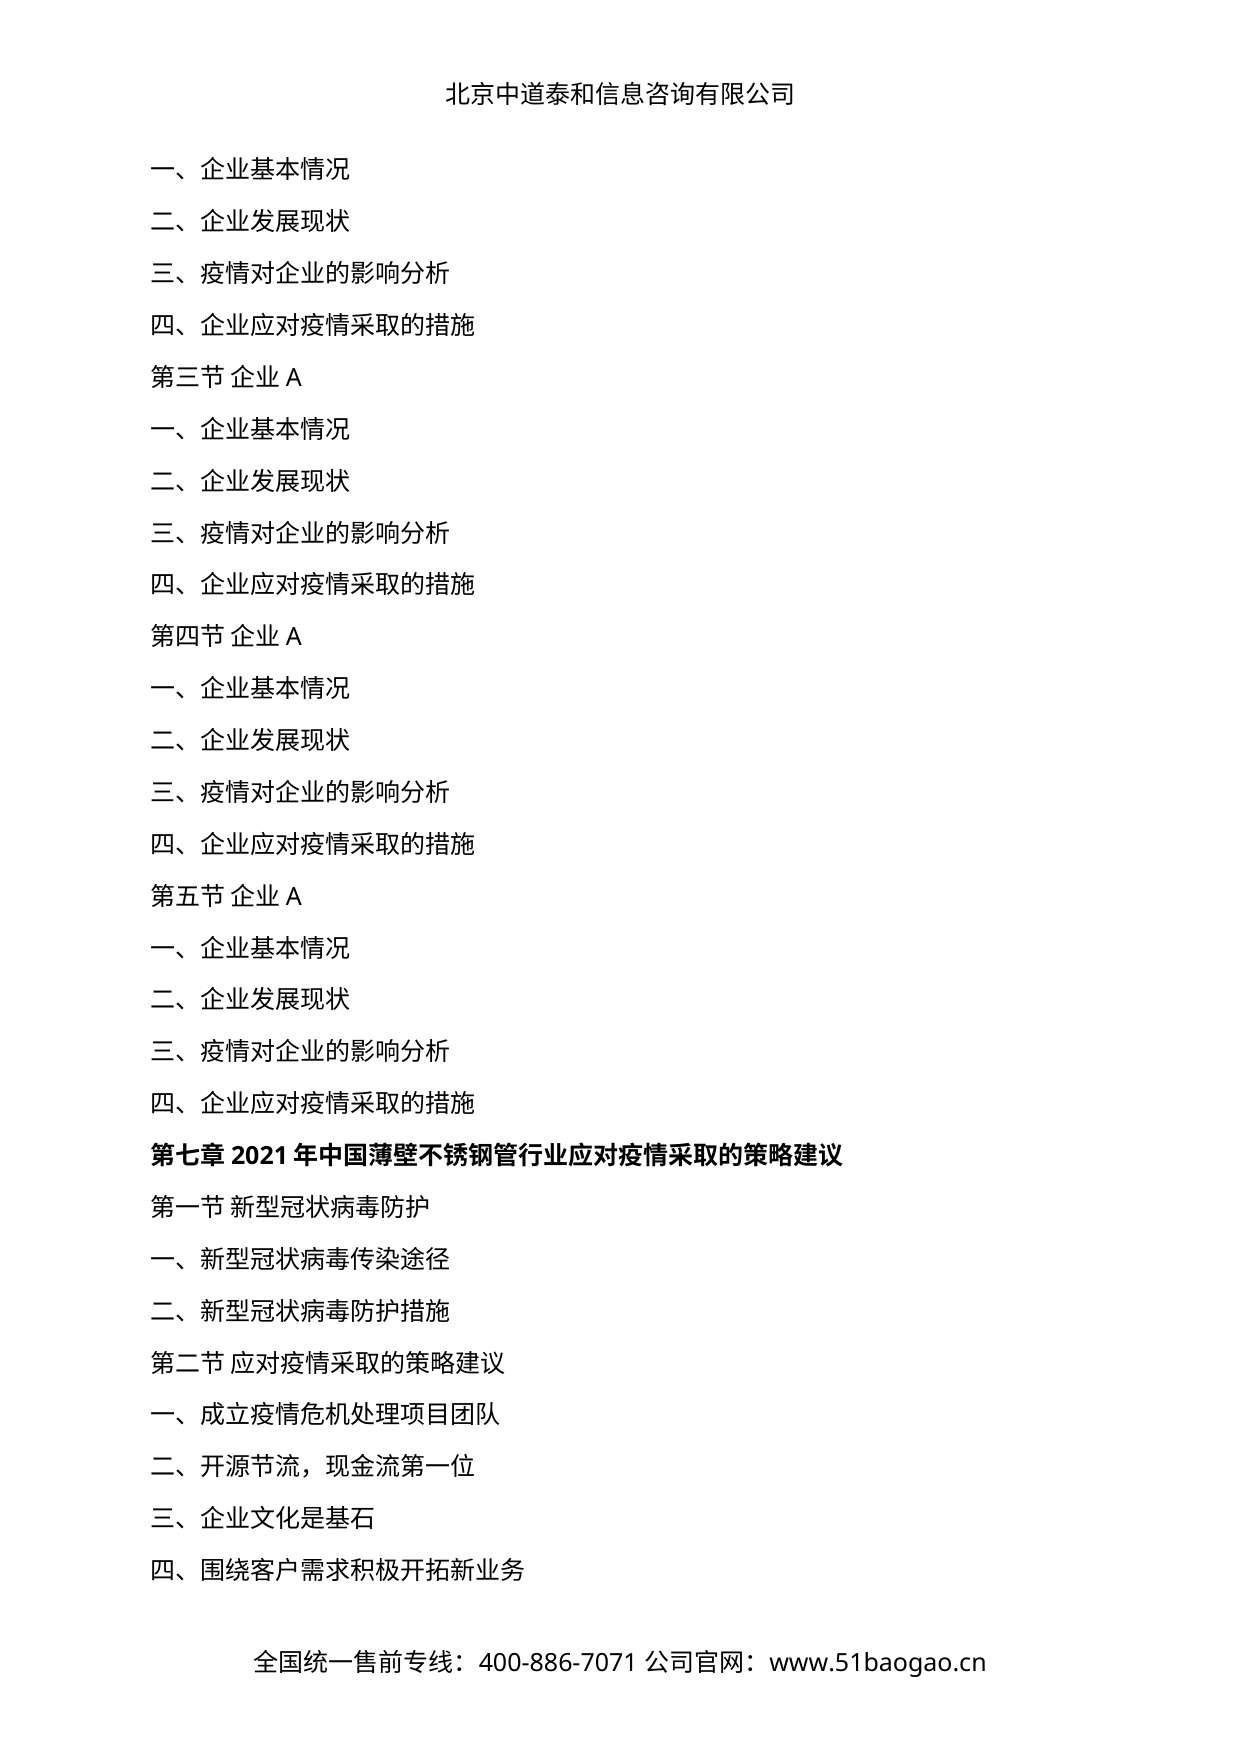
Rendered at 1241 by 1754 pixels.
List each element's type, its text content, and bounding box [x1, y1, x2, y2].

text 四、企业应对疫情采取的措施 [150, 306, 1090, 342]
text 四、企业应对疫情采取的措施 [150, 565, 1090, 601]
text 第一节 新型冠状病毒防护 [150, 1187, 1090, 1224]
text 二、企业发展现状 [150, 202, 1090, 238]
text 第七章 2021年中国薄壁不锈钢管行业应对疫情采取的策略建议 [150, 1136, 1090, 1172]
text 二、企业发展现状 [150, 980, 1090, 1016]
text 一、企业基本情况 [150, 150, 1090, 186]
text 第五节 企业A [150, 876, 1090, 912]
text 二、开源节流，现金流第一位 [150, 1447, 1090, 1483]
text 第三节 企业A [150, 357, 1090, 394]
text 四、企业应对疫情采取的措施 [150, 1084, 1090, 1120]
text 二、企业发展现状 [150, 721, 1090, 757]
text 三、企业文化是基石 [150, 1499, 1090, 1535]
text 三、疫情对企业的影响分析 [150, 254, 1090, 290]
text 第四节 企业A [150, 617, 1090, 653]
text 一、企业基本情况 [150, 928, 1090, 964]
text 二、新型冠状病毒防护措施 [150, 1291, 1090, 1327]
text 二、企业发展现状 [150, 461, 1090, 497]
text 三、疫情对企业的影响分析 [150, 513, 1090, 549]
text 三、疫情对企业的影响分析 [150, 772, 1090, 809]
text 三、疫情对企业的影响分析 [150, 1032, 1090, 1068]
text 四、围绕客户需求积极开拓新业务 [150, 1551, 1090, 1587]
text 一、企业基本情况 [150, 669, 1090, 705]
text 一、企业基本情况 [150, 409, 1090, 446]
text 第二节 应对疫情采取的策略建议 [150, 1343, 1090, 1379]
text 一、新型冠状病毒传染途径 [150, 1239, 1090, 1276]
text 一、成立疫情危机处理项目团队 [150, 1395, 1090, 1431]
text 四、企业应对疫情采取的措施 [150, 824, 1090, 861]
